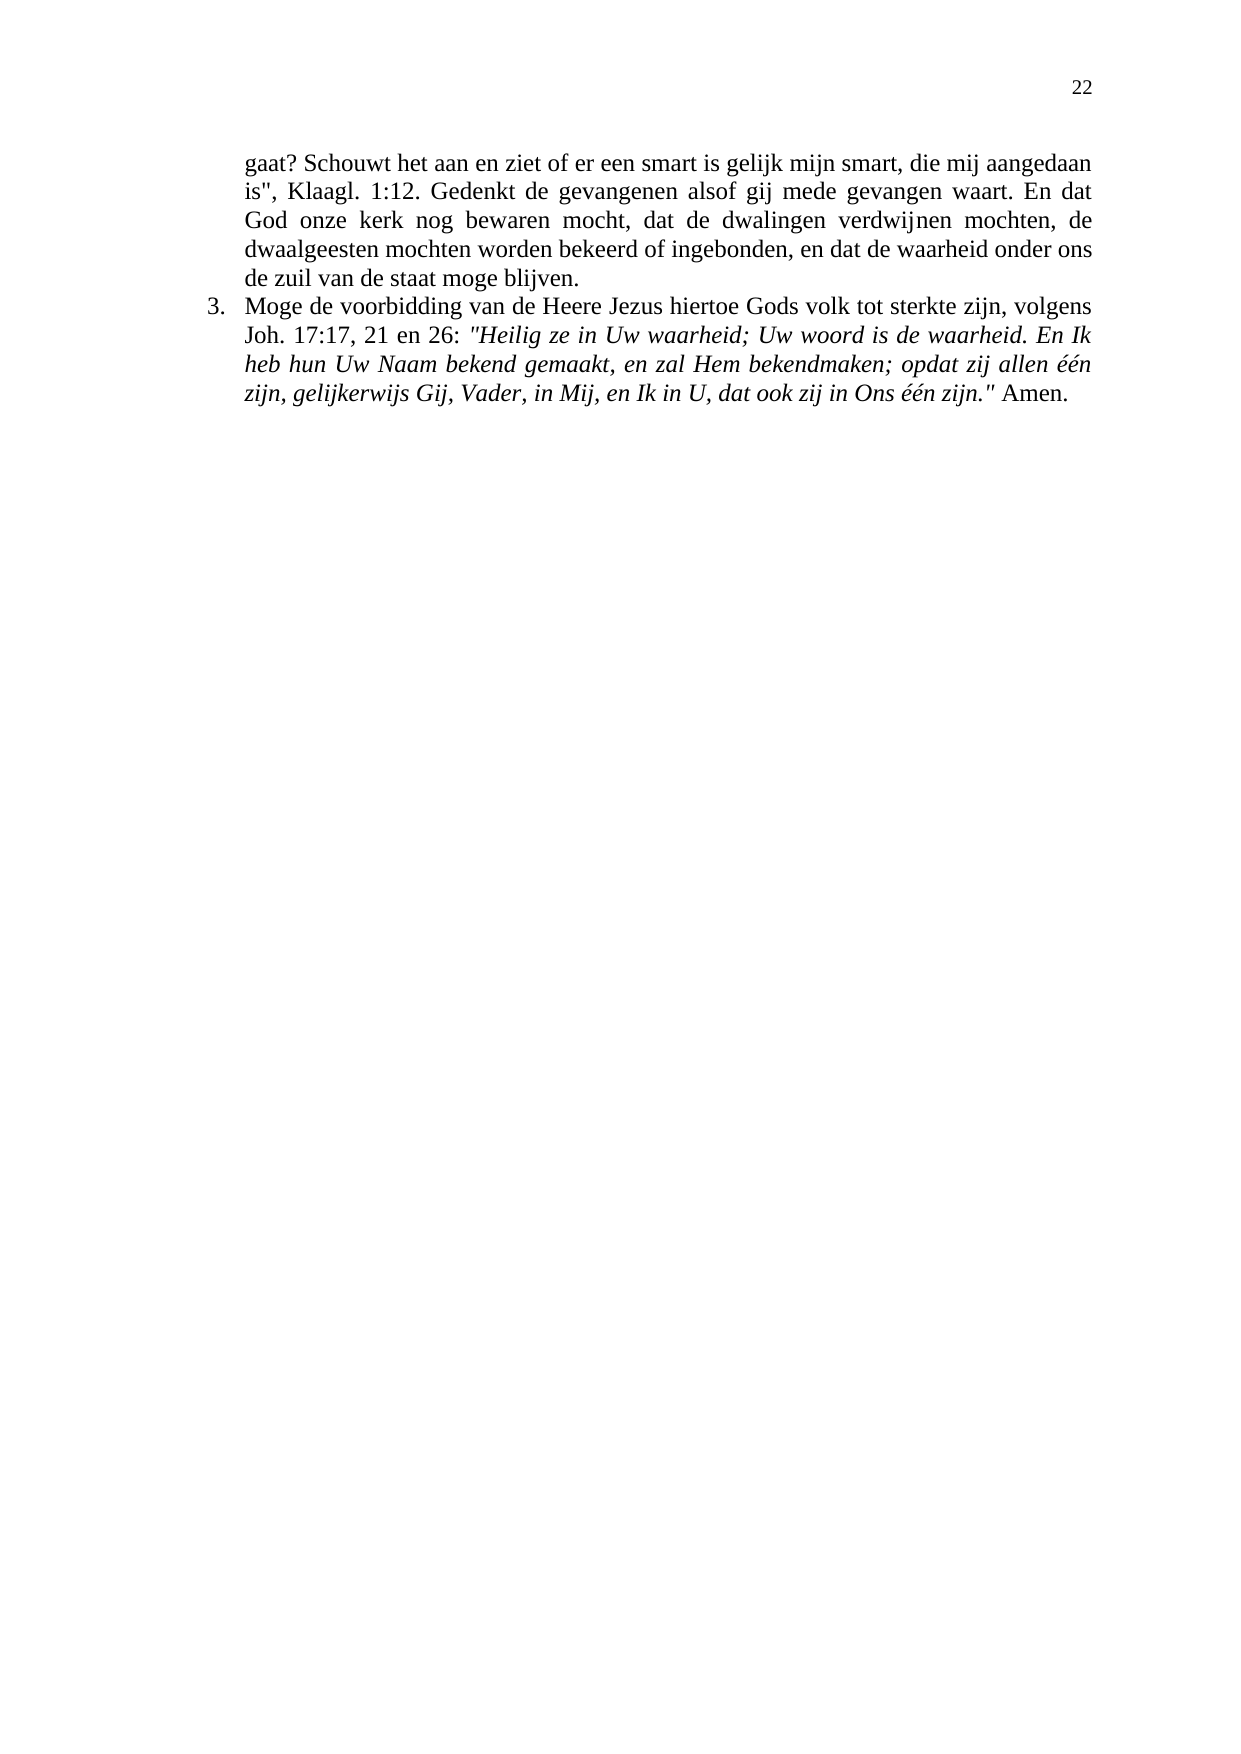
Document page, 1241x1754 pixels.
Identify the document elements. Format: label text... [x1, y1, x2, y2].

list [207, 148, 1092, 291]
list Moge de voorbidding van de Heere Jezus hiertoe Gods volk tot sterkte zijn, volgens Joh. 17:17, 21 en 26: "Heilig ze in Uw waarheid; Uw woord is de waarheid. En Ik heb hun Uw Naam bekend gemaakt, en zal Hem bekendmaken; opdat zij allen één zijn, gelijkerwijs Gij, Vader, in Mij, en Ik in U, dat ook zij in Ons één zijn." Amen. [207, 291, 1092, 406]
